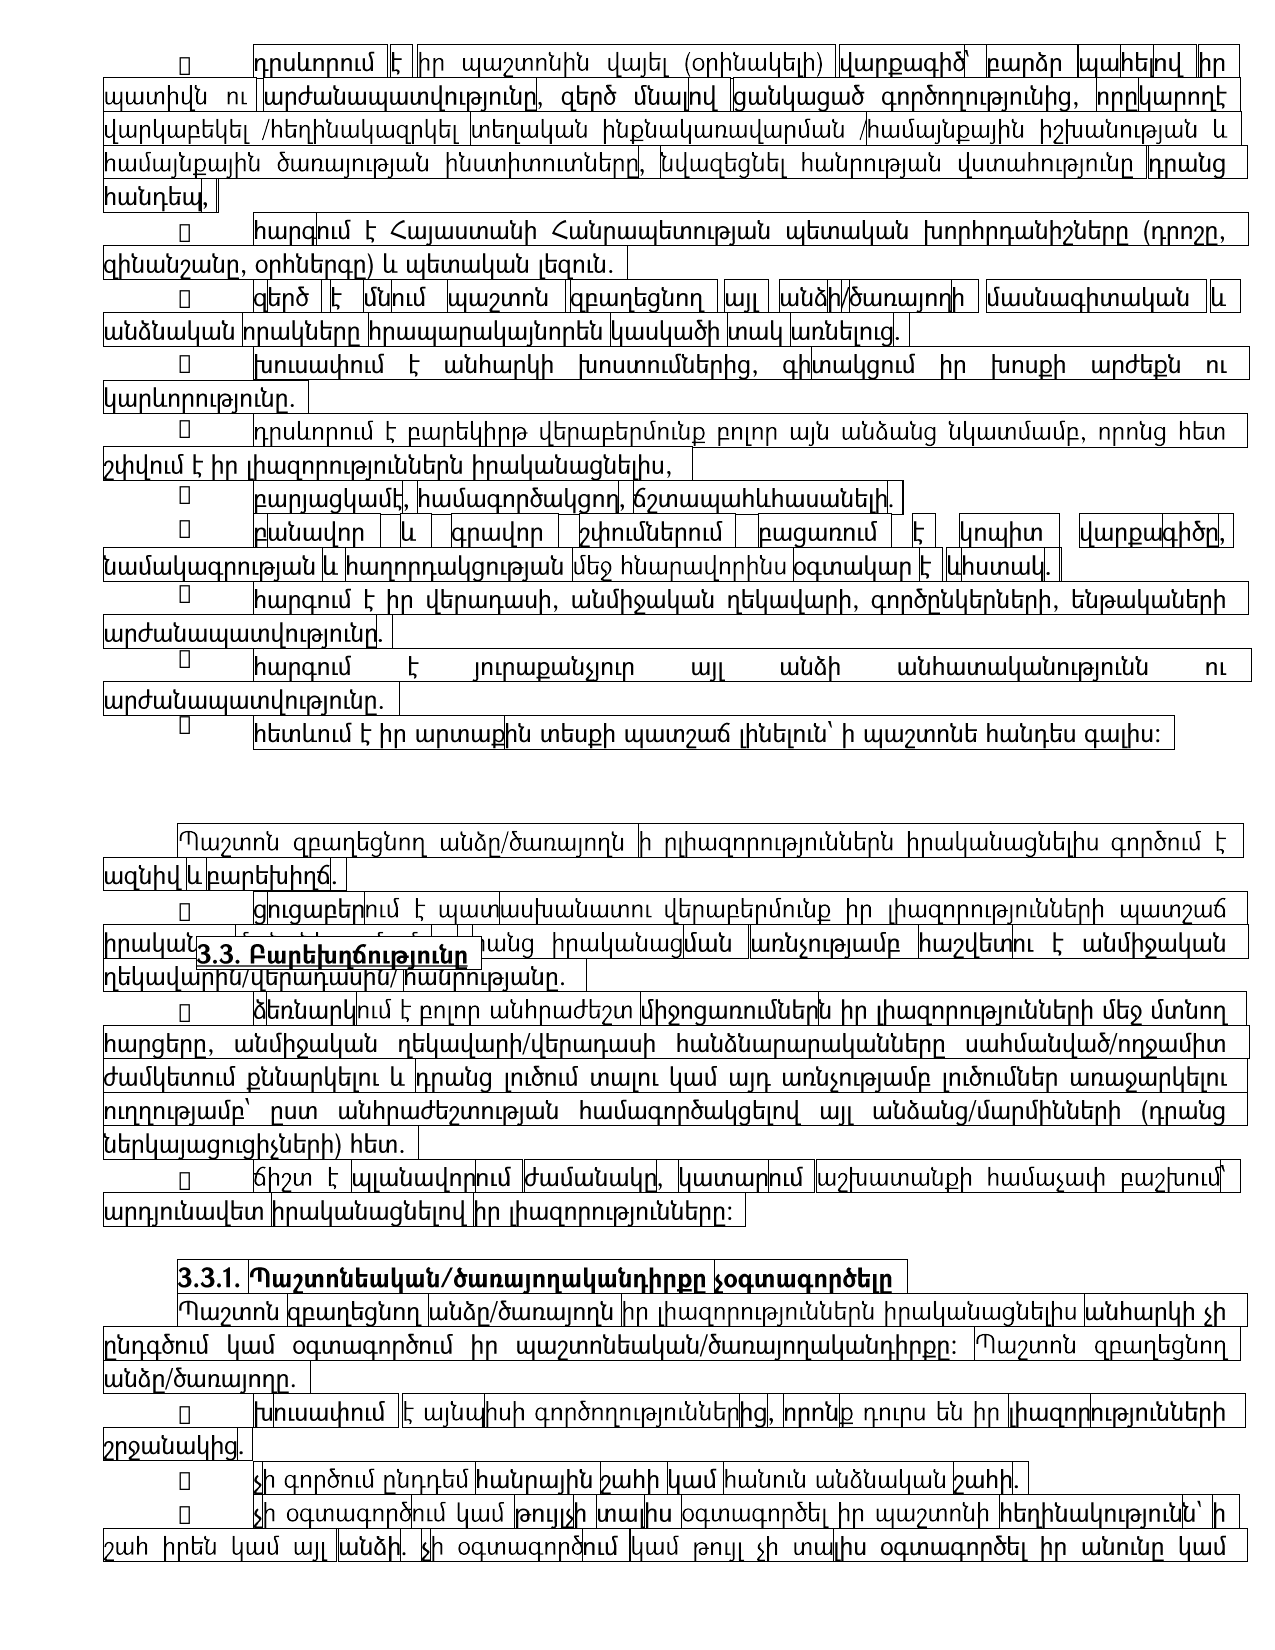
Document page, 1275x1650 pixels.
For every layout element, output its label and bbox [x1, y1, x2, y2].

picture [104, 858, 186, 890]
picture [840, 45, 964, 77]
picture [645, 1495, 681, 1528]
picture [254, 414, 1247, 447]
picture [622, 1294, 1084, 1326]
picture [1097, 78, 1138, 111]
picture [377, 615, 392, 648]
picture [369, 313, 610, 346]
picture [728, 313, 790, 346]
picture [920, 548, 942, 581]
picture [574, 1495, 596, 1528]
picture [104, 1026, 1249, 1058]
picture [452, 514, 558, 547]
picture [202, 179, 216, 212]
picture [819, 992, 1246, 1025]
picture [178, 824, 638, 857]
picture [1211, 280, 1240, 312]
picture [267, 992, 356, 1025]
picture [254, 280, 267, 312]
picture [104, 381, 308, 413]
picture [178, 1260, 248, 1293]
picture [1149, 146, 1247, 178]
picture [485, 1394, 739, 1427]
picture [525, 1160, 656, 1192]
picture [631, 1529, 833, 1561]
picture [243, 313, 368, 346]
picture [1013, 925, 1248, 958]
picture [759, 514, 891, 547]
picture [473, 925, 683, 958]
picture [403, 1394, 484, 1427]
picture [639, 146, 660, 178]
picture [268, 280, 321, 312]
picture [331, 280, 363, 312]
picture [725, 280, 768, 312]
picture [254, 582, 1248, 614]
picture [1121, 45, 1153, 77]
picture [418, 45, 835, 78]
picture [1139, 78, 1240, 111]
picture [254, 1394, 273, 1427]
picture [254, 1495, 262, 1528]
picture [254, 213, 316, 245]
picture [987, 280, 1206, 312]
picture [254, 1160, 351, 1192]
picture [1000, 1495, 1182, 1528]
picture [689, 78, 730, 111]
picture [104, 1059, 415, 1092]
picture [197, 937, 481, 969]
picture [960, 514, 1059, 547]
picture [1183, 1495, 1212, 1528]
picture [1013, 1462, 1028, 1494]
picture [583, 1529, 629, 1561]
picture [346, 548, 572, 581]
picture [263, 1495, 411, 1528]
picture [236, 925, 431, 936]
picture [268, 892, 364, 924]
picture [573, 548, 793, 581]
picture [104, 1361, 310, 1393]
picture [254, 649, 1251, 681]
picture [715, 1260, 907, 1293]
picture [842, 280, 849, 312]
picture [987, 45, 1077, 77]
picture [104, 1327, 974, 1360]
picture [597, 1495, 644, 1528]
picture [834, 1529, 1247, 1561]
picture [104, 246, 627, 279]
picture [254, 716, 504, 749]
picture [272, 1193, 473, 1226]
picture [365, 892, 499, 924]
picture [403, 481, 417, 513]
picture [104, 1428, 237, 1460]
picture [1163, 514, 1218, 547]
picture [104, 925, 235, 958]
picture [505, 716, 1174, 749]
picture [611, 313, 727, 346]
picture [1213, 1495, 1239, 1528]
picture [850, 280, 951, 312]
picture [104, 1126, 418, 1159]
picture [104, 682, 399, 715]
picture [537, 78, 688, 111]
picture [679, 1160, 768, 1192]
picture [784, 1394, 839, 1427]
picture [639, 824, 1243, 857]
picture [1085, 1294, 1247, 1326]
picture [254, 481, 402, 514]
picture [791, 313, 893, 346]
picture [476, 1462, 600, 1494]
picture [264, 78, 536, 111]
picture [515, 1495, 573, 1528]
picture [724, 1462, 953, 1494]
picture [104, 146, 638, 178]
picture [734, 78, 1096, 111]
picture [104, 959, 403, 991]
picture [769, 1160, 814, 1192]
picture [357, 992, 640, 1025]
picture [317, 213, 1248, 245]
picture [103, 112, 1248, 145]
picture [474, 1193, 745, 1226]
picture [458, 925, 472, 936]
picture [684, 925, 748, 958]
picture [888, 481, 902, 514]
picture [1091, 1394, 1245, 1427]
picture [104, 179, 201, 212]
picture [661, 146, 1146, 178]
picture [634, 481, 887, 514]
picture [780, 280, 827, 312]
picture [840, 1394, 1008, 1427]
picture [238, 1428, 252, 1460]
picture [249, 1260, 714, 1293]
picture [416, 1059, 1247, 1092]
picture [103, 347, 811, 380]
picture [1079, 45, 1120, 77]
picture [954, 1462, 1012, 1494]
picture [178, 1294, 287, 1326]
picture [104, 548, 322, 581]
picture [401, 514, 431, 547]
picture [1154, 45, 1196, 77]
picture [768, 1394, 783, 1427]
picture [641, 992, 818, 1025]
picture [828, 280, 841, 312]
picture [104, 447, 692, 480]
picture [947, 548, 961, 581]
picture [404, 959, 586, 991]
picture [913, 514, 935, 547]
picture [476, 1160, 522, 1192]
picture [391, 45, 412, 77]
picture [254, 45, 387, 78]
picture [418, 481, 618, 514]
picture [352, 1160, 475, 1192]
picture [288, 1294, 428, 1326]
picture [104, 78, 256, 111]
picture [104, 1093, 1247, 1125]
picture [187, 858, 206, 890]
picture [364, 280, 391, 312]
picture [740, 1394, 767, 1427]
picture [254, 1462, 262, 1494]
picture [751, 925, 918, 958]
picture [104, 1193, 271, 1226]
picture [254, 514, 267, 547]
picture [448, 280, 565, 312]
picture [817, 1160, 1220, 1192]
picture [1045, 548, 1059, 581]
picture [894, 313, 909, 346]
picture [412, 1495, 514, 1528]
picture [432, 925, 457, 936]
picture [339, 1529, 400, 1561]
picture [657, 1160, 678, 1192]
picture [952, 280, 978, 312]
picture [682, 1495, 999, 1528]
picture [323, 548, 345, 581]
picture [812, 347, 1249, 379]
picture [794, 548, 919, 581]
picture [104, 1529, 336, 1561]
picture [975, 1327, 1240, 1360]
picture [1221, 1160, 1240, 1192]
picture [207, 858, 1248, 891]
picture [263, 1462, 475, 1494]
picture [254, 892, 267, 924]
picture [274, 1394, 398, 1427]
picture [254, 992, 266, 1025]
picture [919, 925, 1012, 958]
picture [401, 1529, 421, 1561]
picture [1199, 45, 1239, 77]
picture [104, 313, 242, 346]
picture [1219, 514, 1233, 547]
picture [668, 1462, 723, 1494]
picture [965, 45, 986, 77]
picture [429, 1294, 621, 1326]
picture [601, 1462, 667, 1494]
picture [619, 481, 633, 513]
picture [422, 1529, 430, 1561]
picture [1080, 514, 1162, 547]
picture [392, 280, 447, 312]
picture [571, 280, 717, 312]
picture [580, 514, 735, 547]
picture [962, 548, 1044, 581]
picture [431, 1529, 582, 1561]
picture [500, 892, 1247, 924]
picture [1009, 1394, 1090, 1427]
picture [104, 615, 376, 648]
picture [268, 514, 380, 547]
